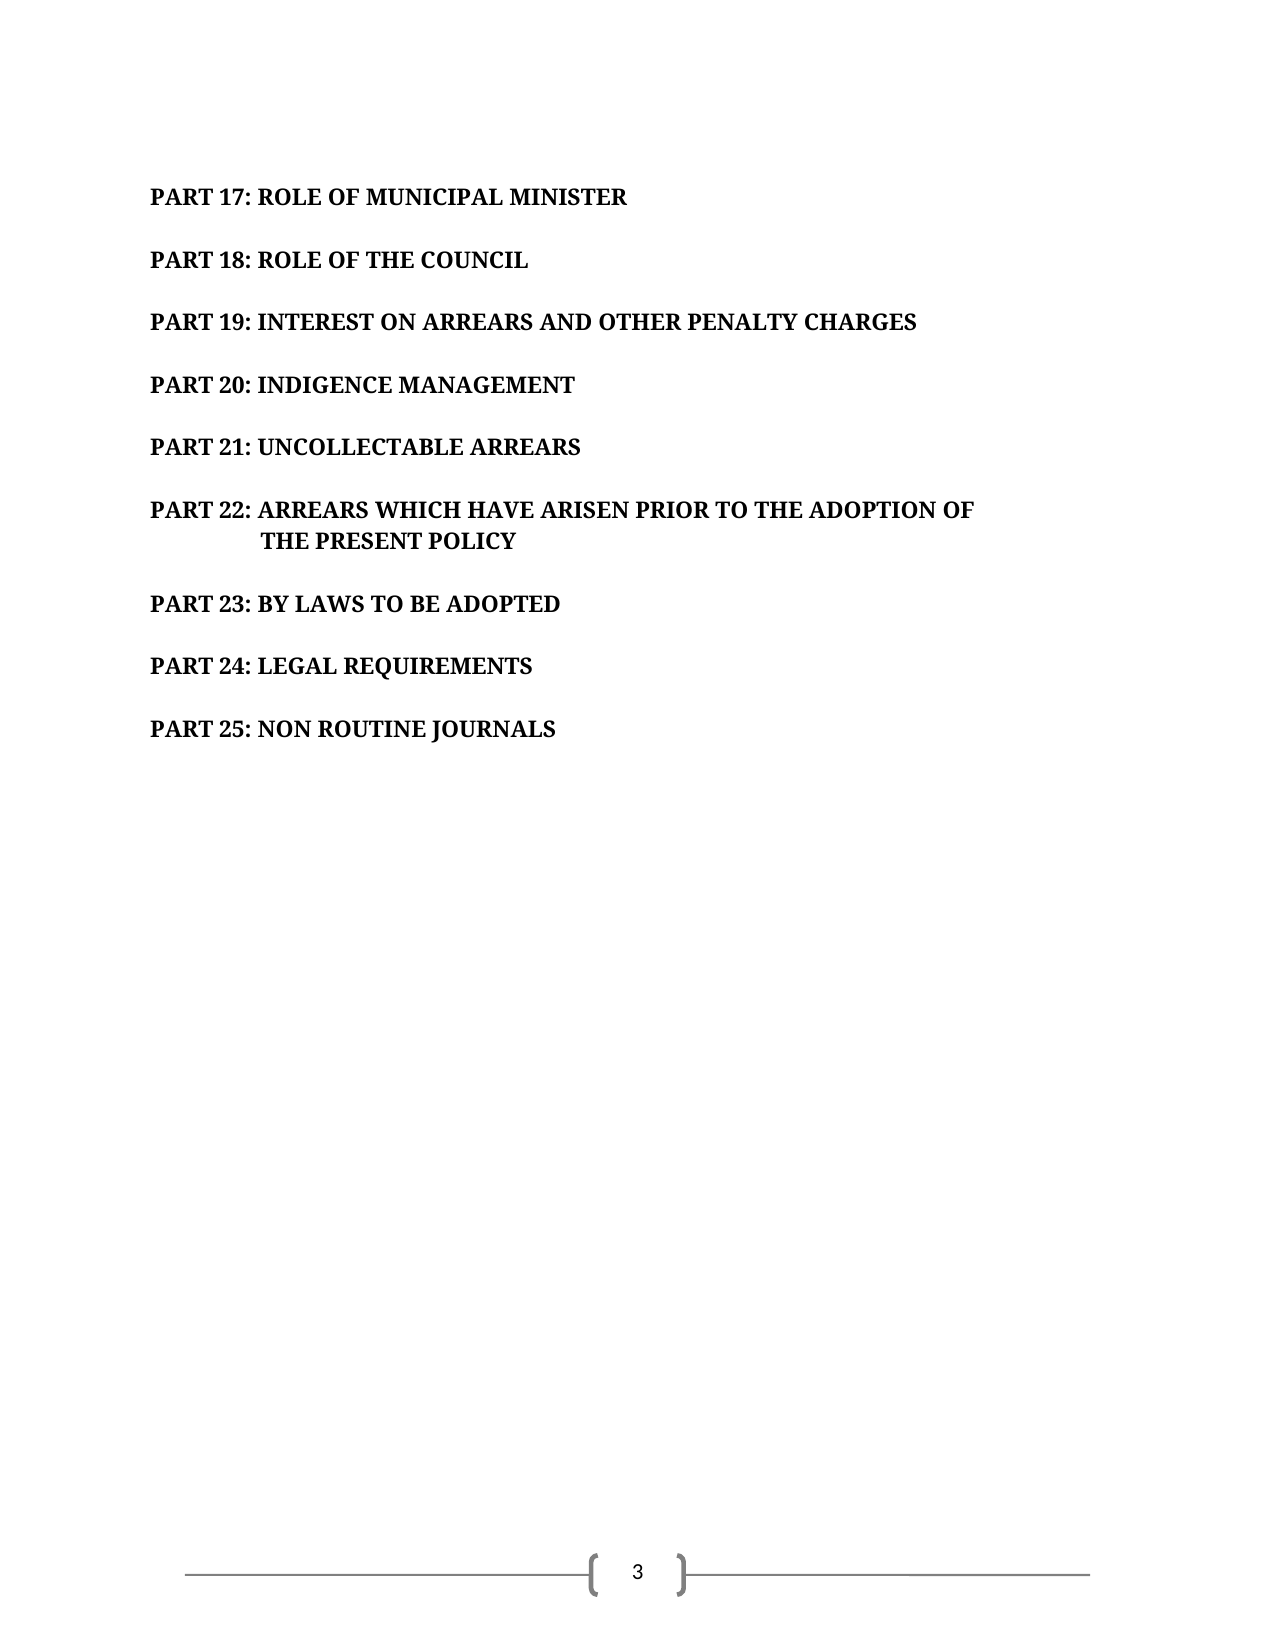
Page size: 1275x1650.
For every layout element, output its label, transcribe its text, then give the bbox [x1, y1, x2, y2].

text PART 24: LEGAL REQUIREMENTS [150, 650, 1125, 681]
text PART 17: ROLE OF MUNICIPAL MINISTER [150, 181, 1125, 212]
text PART 19: INTEREST ON ARREARS AND OTHER PENALTY CHARGES [150, 306, 1125, 337]
text PART 20: INDIGENCE MANAGEMENT [150, 369, 1125, 400]
text PART 21: UNCOLLECTABLE ARREARS [150, 431, 1125, 462]
text PART 23: BY LAWS TO BE ADOPTED [150, 587, 1125, 619]
text THE PRESENT POLICY [150, 525, 1125, 556]
text PART 22: ARREARS WHICH HAVE ARISEN PRIOR TO THE ADOPTION OF [150, 494, 1125, 525]
text PART 25: NON ROUTINE JOURNALS [150, 712, 1125, 744]
text PART 18: ROLE OF THE COUNCIL [150, 244, 1125, 275]
